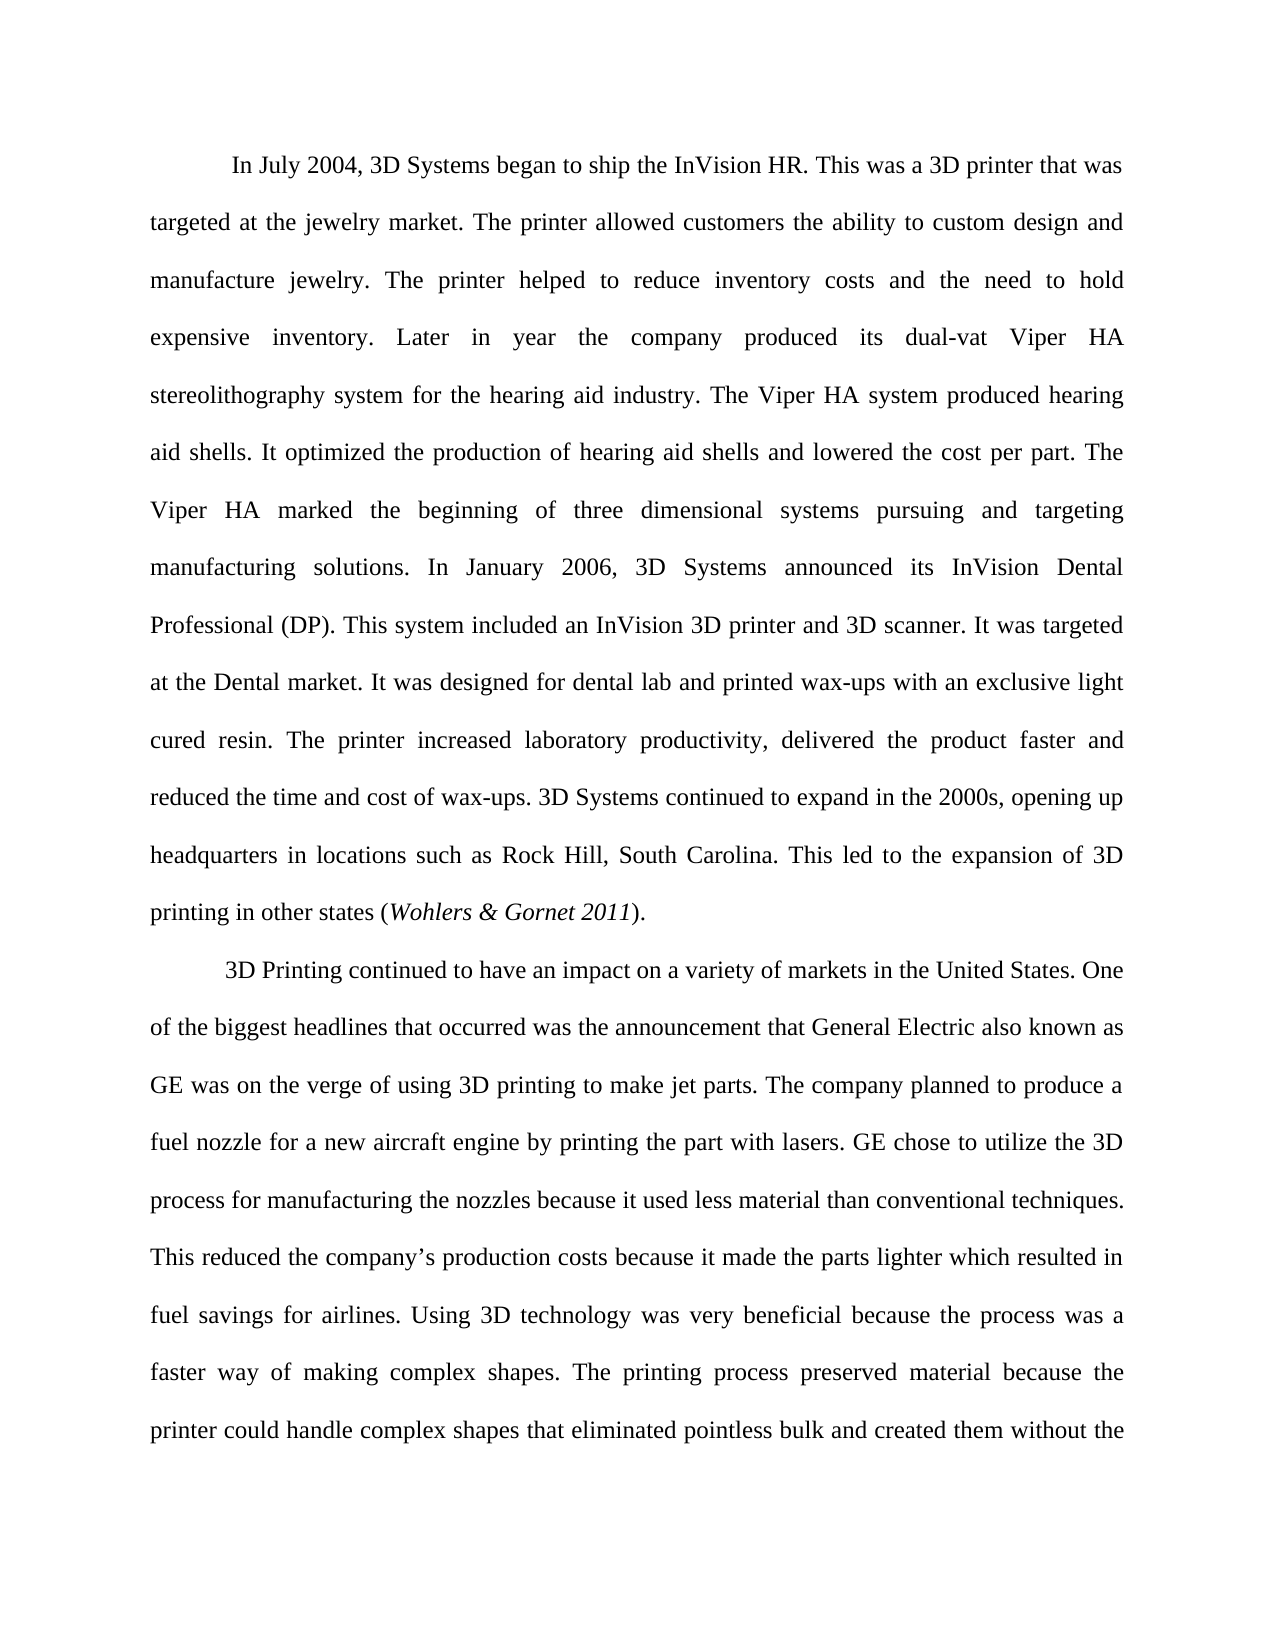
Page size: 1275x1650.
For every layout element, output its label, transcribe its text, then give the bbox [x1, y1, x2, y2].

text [150, 955, 1125, 1444]
text In July 2004, 3D Systems began to ship the InVision HR. This was a 3D printer that was targeted at the jewelry market. The printer allowed customers the ability to custom design and manufacture jewelry. The printer helped to reduce inventory costs and the need to hold expensive inventory. Later in year the company produced its dual-vat Viper HA stereolithography system for the hearing aid industry. The Viper HA system produced hearing aid shells. It optimized the production of hearing aid shells and lowered the cost per part. The Viper HA marked the beginning of three dimensional systems pursuing and targeting manufacturing solutions. In January 2006, 3D Systems announced its InVision Dental Professional (DP). This system included an InVision 3D printer and 3D scanner. It was targeted at the Dental market. It was designed for dental lab and printed wax-ups with an exclusive light cured resin. The printer increased laboratory productivity, delivered the product faster and reduced the time and cost of wax-ups. 3D Systems continued to expand in the 2000s, opening up headquarters in locations such as Rock Hill, South Carolina. This led to the expansion of 3D printing in other states (Wohlers & Gornet 2011). [150, 150, 1125, 926]
